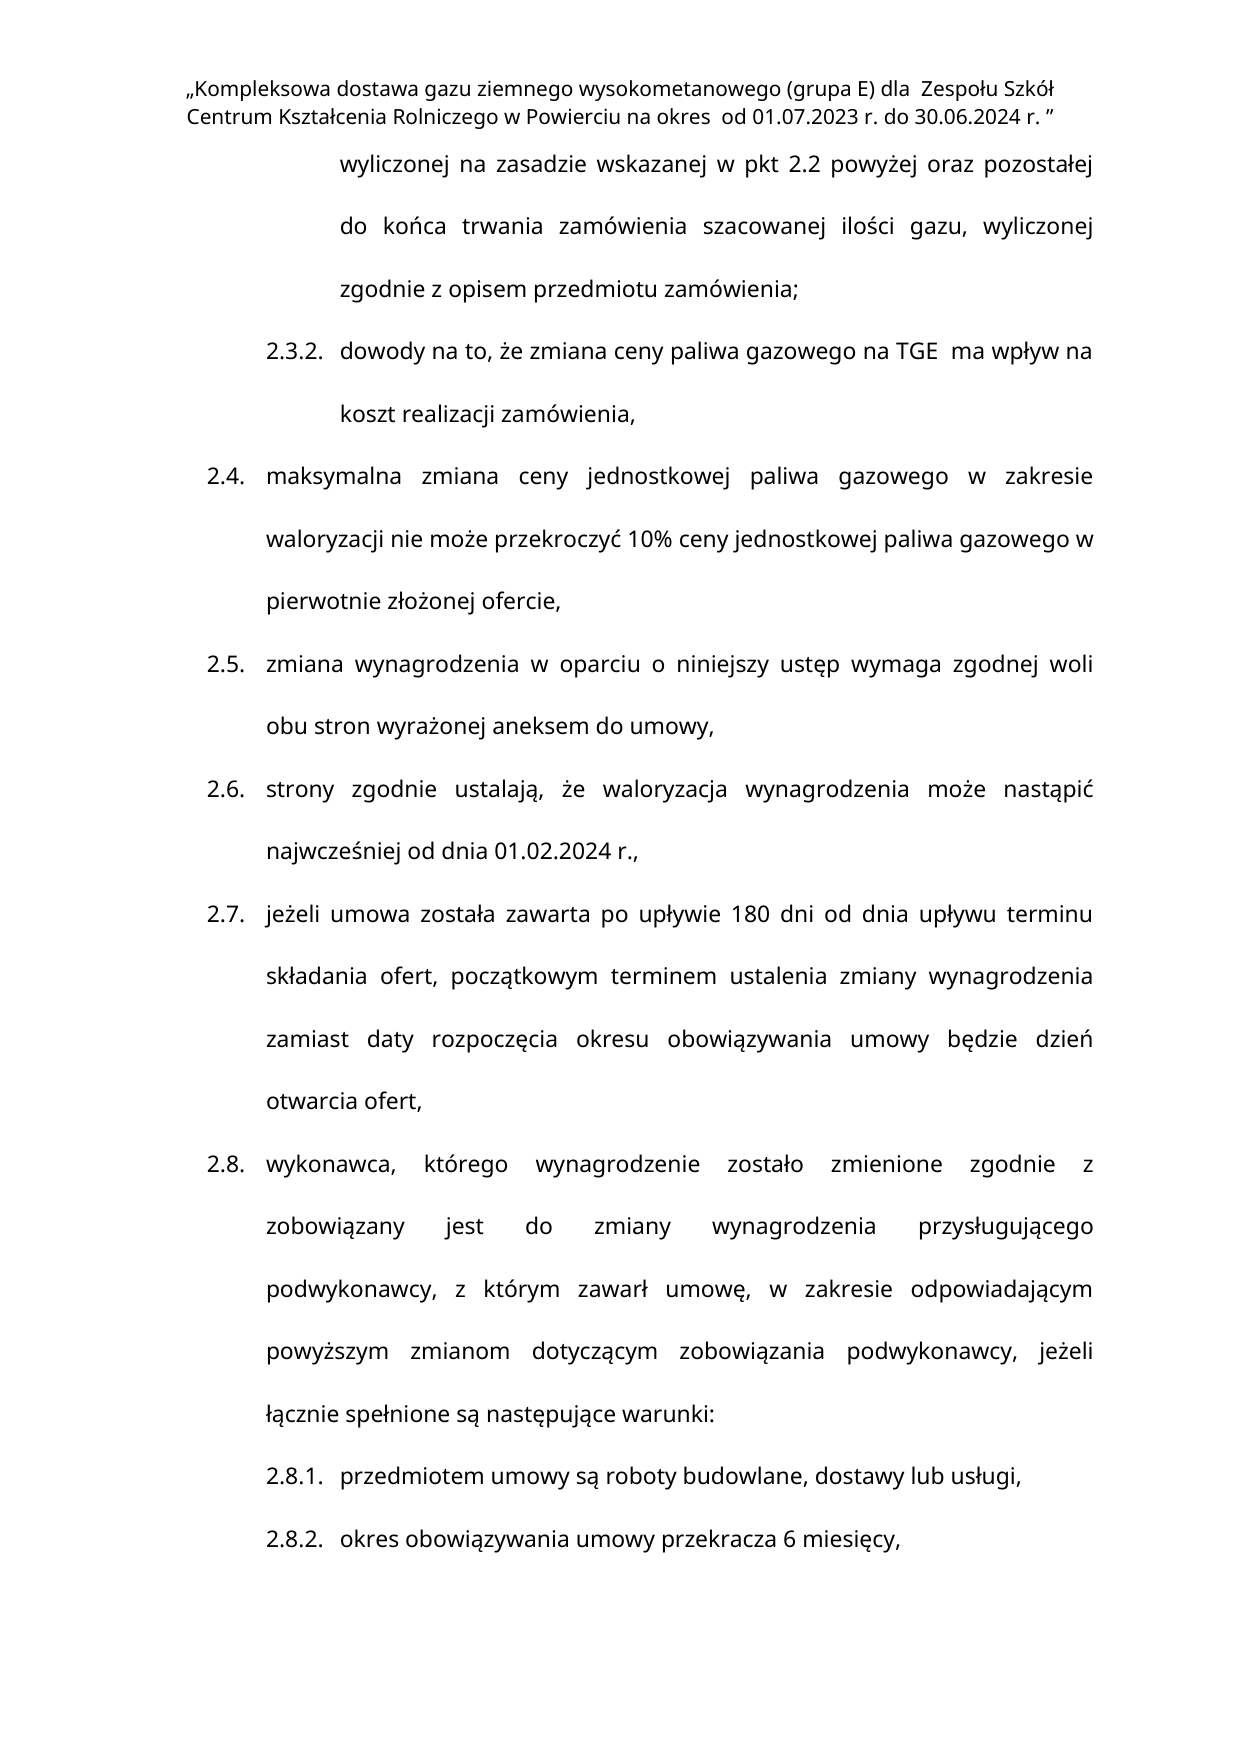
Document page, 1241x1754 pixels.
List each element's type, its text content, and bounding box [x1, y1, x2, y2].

list przedmiotem umowy są roboty budowlane, dostawy lub usługi, [266, 1460, 1094, 1491]
list zmiana wynagrodzenia w oparciu o niniejszy ustęp wymaga zgodnej woli obu stron wyrażonej aneksem do umowy, [207, 648, 1094, 741]
list jeżeli umowa została zawarta po upływie 180 dni od dnia upływu terminu składania ofert, początkowym terminem ustalenia zmiany wynagrodzenia zamiast daty rozpoczęcia okresu obowiązywania umowy będzie dzień otwarcia ofert, [207, 898, 1094, 1116]
list strony zgodnie ustalają, że waloryzacja wynagrodzenia może nastąpić najwcześniej od dnia 01.02.2024 r., [207, 773, 1094, 866]
list okres obowiązywania umowy przekracza 6 miesięcy, [266, 1523, 1094, 1554]
list maksymalna zmiana ceny jednostkowej paliwa gazowego w zakresie waloryzacji nie może przekroczyć 10% ceny jednostkowej paliwa gazowego w pierwotnie złożonej ofercie, [207, 460, 1094, 616]
list dowody na to, że zmiana ceny paliwa gazowego na TGE ma wpływ na koszt realizacji zamówienia, [266, 335, 1094, 429]
list wykonawca, którego wynagrodzenie zostało zmienione zgodnie z zobowiązany jest do zmiany wynagrodzenia przysługującego podwykonawcy, z którym zawarł umowę, w zakresie odpowiadającym powyższym zmianom dotyczącym zobowiązania podwykonawcy, jeżeli łącznie spełnione są następujące warunki: [207, 1148, 1094, 1429]
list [266, 148, 1094, 304]
